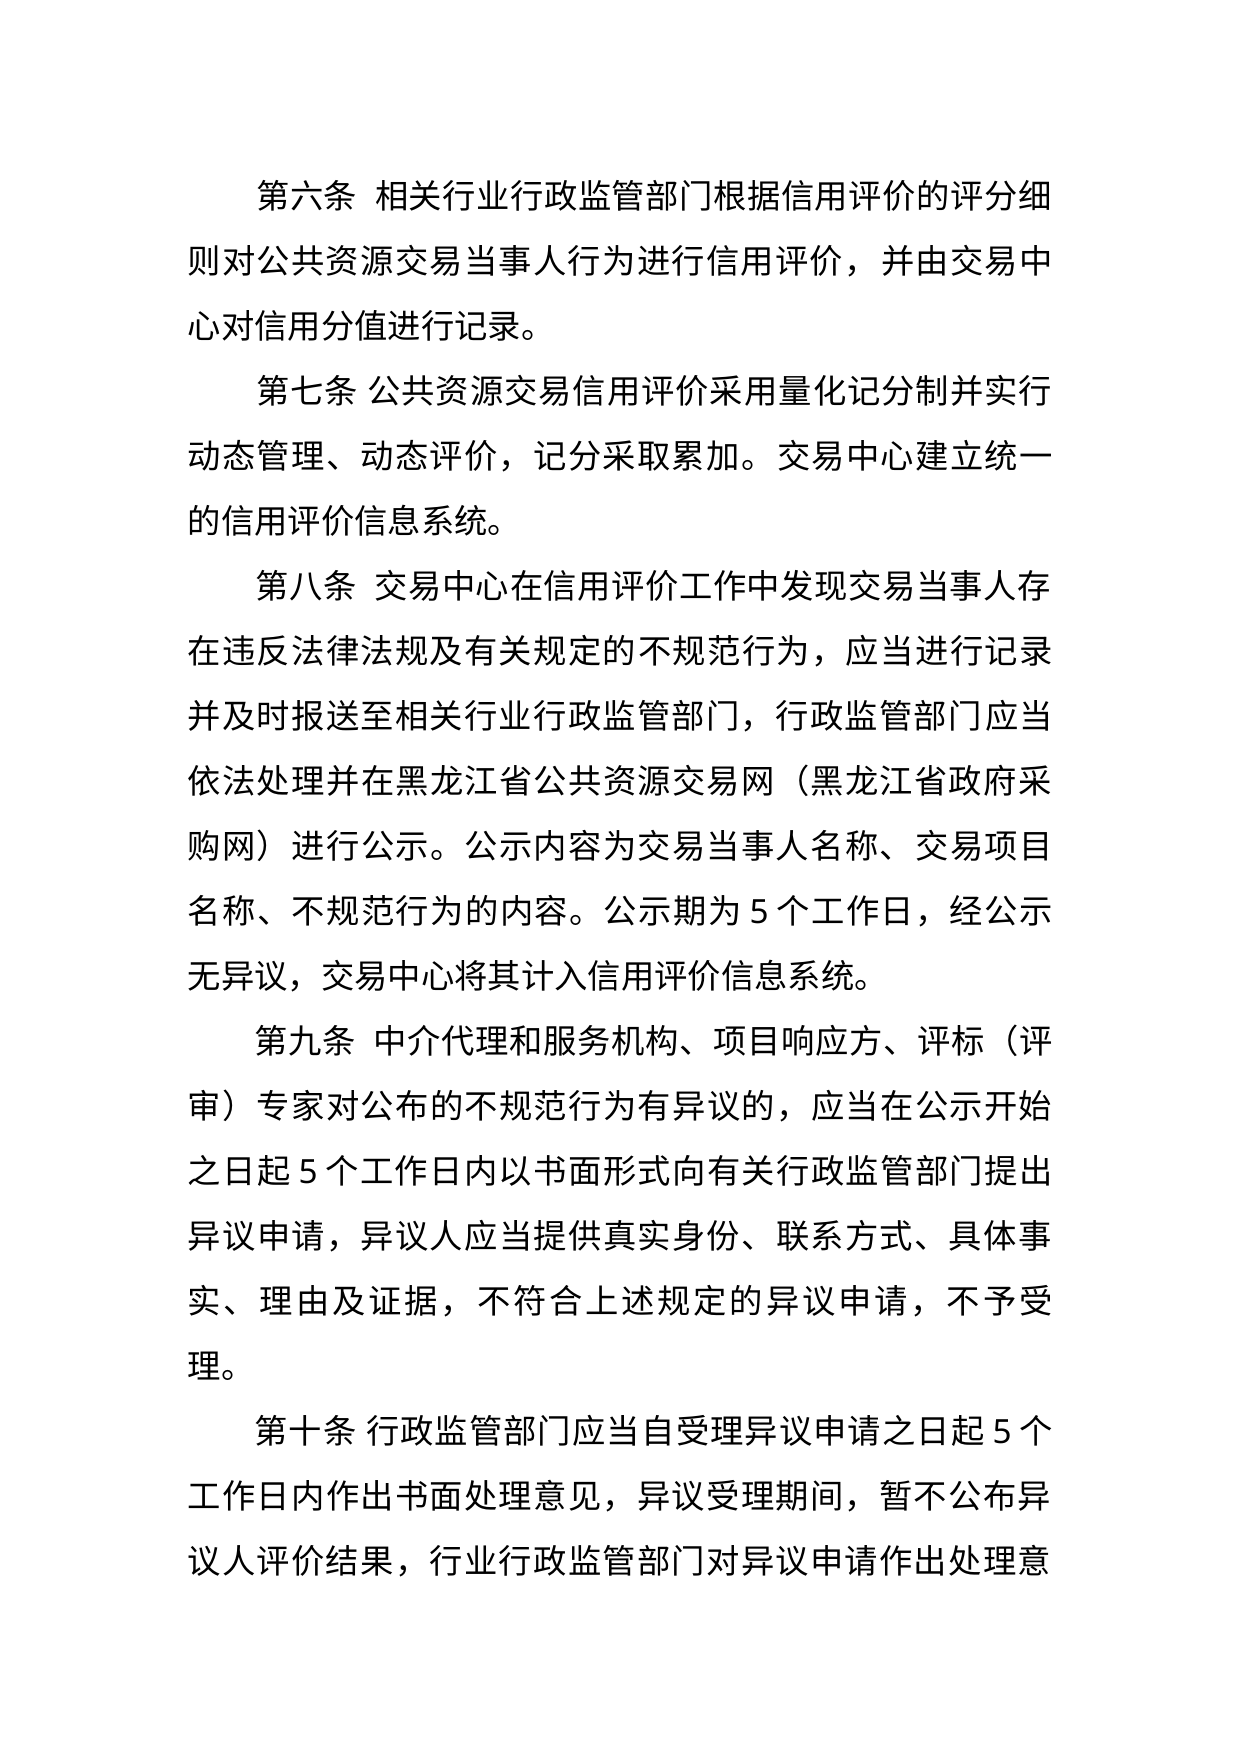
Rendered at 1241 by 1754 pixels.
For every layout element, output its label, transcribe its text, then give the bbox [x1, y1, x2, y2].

text 第九条 中介代理和服务机构、项目响应方、评标（评审）专家对公布的不规范行为有异议的，应当在公示开始之日起5个工作日内以书面形式向有关行政监管部门提出异议申请，异议人应当提供真实身份、联系方式、具体事实、理由及证据，不符合上述规定的异议申请，不予受理。 [187, 1007, 1053, 1397]
text 第六条 相关行业行政监管部门根据信用评价的评分细则对公共资源交易当事人行为进行信用评价，并由交易中心对信用分值进行记录。 [187, 162, 1053, 357]
text 第七条 公共资源交易信用评价采用量化记分制并实行动态管理、动态评价，记分采取累加。交易中心建立统一的信用评价信息系统。 [187, 357, 1053, 552]
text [187, 1397, 1053, 1592]
text 第八条 交易中心在信用评价工作中发现交易当事人存在违反法律法规及有关规定的不规范行为，应当进行记录并及时报送至相关行业行政监管部门，行政监管部门应当依法处理并在黑龙江省公共资源交易网（黑龙江省政府采购网）进行公示。公示内容为交易当事人名称、交易项目名称、不规范行为的内容。公示期为5个工作日，经公示无异议，交易中心将其计入信用评价信息系统。 [187, 552, 1053, 1007]
